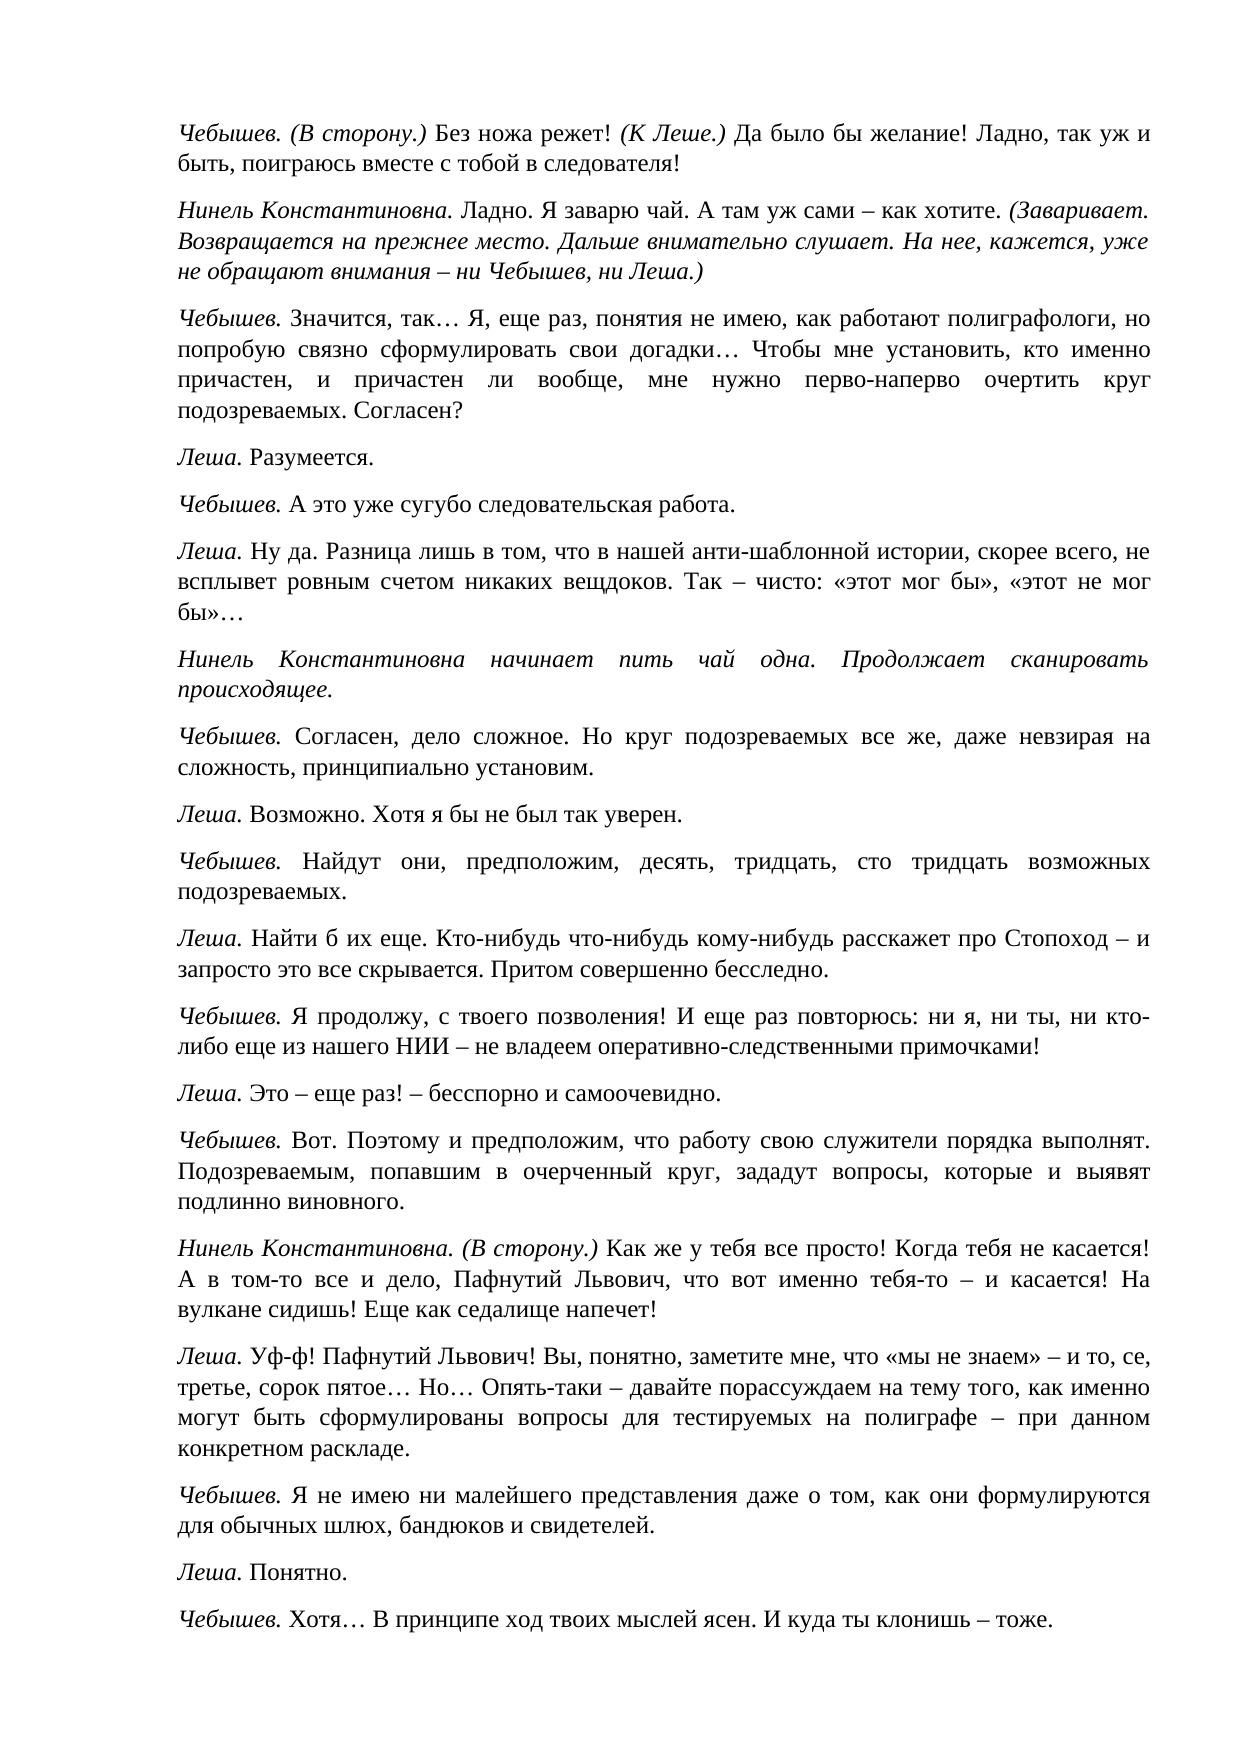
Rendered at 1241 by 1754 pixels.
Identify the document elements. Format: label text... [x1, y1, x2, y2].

text Чебышев. Значится, так… Я, еще раз, понятия не имею, как работают полиграфологи, но попробую связно сформулировать свои догадки… Чтобы мне установить, кто именно причастен, и причастен ли вообще, мне нужно перво-наперво очертить круг подозреваемых. Согласен? [177, 303, 1152, 423]
text Чебышев. Найдут они, предположим, десять, тридцать, сто тридцать возможных подозреваемых. [177, 846, 1152, 905]
text Чебышев. Вот. Поэтому и предположим, что работу свою служители порядка выполнят. Подозреваемым, попавшим в очерченный круг, зададут вопросы, которые и выявят подлинно виновного. [177, 1126, 1152, 1215]
text Нинель Константиновна начинает пить чай одна. Продолжает сканировать происходящее. [177, 644, 1152, 703]
text Леша. Уф-ф! Пафнутий Львович! Вы, понятно, заметите мне, что «мы не знаем» – и то, се, третье, сорок пятое… Но… Опять-таки – давайте порассуждаем на тему того, как именно могут быть сформулированы вопросы для тестируемых на полиграфе – при данном конкретном раскладе. [177, 1341, 1152, 1461]
text Леша. Ну да. Разница лишь в том, что в нашей анти-шаблонной истории, скорее всего, не всплывет ровным счетом никаких вещдоков. Так – чисто: «этот мог бы», «этот не мог бы»… [177, 536, 1152, 626]
text Чебышев. Согласен, дело сложное. Но круг подозреваемых все же, даже невзирая на сложность, принципиально установим. [177, 721, 1152, 781]
text Нинель Константиновна. Ладно. Я заварю чай. А там уж сами – как хотите. (Заваривает. Возвращается на прежнее место. Дальше внимательно слушает. На нее, кажется, уже не обращают внимания – ни Чебышев, ни Леша.) [177, 196, 1152, 285]
text Леша. Найти б их еще. Кто-нибудь что-нибудь кому-нибудь расскажет про Стопоход – и запросто это все скрывается. Притом совершенно бесследно. [177, 923, 1152, 983]
text Леша. Это – еще раз! – бесспорно и самоочевидно. [177, 1078, 1152, 1107]
text Чебышев. (В сторону.) Без ножа режет! (К Леше.) Да было бы желание! Ладно, так уж и быть, поиграюсь вместе с тобой в следователя! [177, 118, 1152, 177]
text Леша. Возможно. Хотя я бы не был так уверен. [177, 799, 1152, 828]
text Чебышев. А это уже сугубо следовательская работа. [177, 489, 1152, 518]
text Леша. Понятно. [177, 1557, 1152, 1586]
text Нинель Константиновна. (В сторону.) Как же у тебя все просто! Когда тебя не касается! А в том-то все и дело, Пафнутий Львович, что вот именно тебя-то – и касается! На вулкане сидишь! Еще как седалище напечет! [177, 1233, 1152, 1323]
text Леша. Разумеется. [177, 442, 1152, 471]
text Чебышев. Я не имею ни малейшего представления даже о том, как они формулируются для обычных шлюх, бандюков и свидетелей. [177, 1480, 1152, 1539]
text Чебышев. Я продолжу, с твоего позволения! И еще раз повторюсь: ни я, ни ты, ни кто-либо еще из нашего НИИ – не владеем оперативно-следственными примочками! [177, 1001, 1152, 1060]
text Чебышев. Хотя… В принципе ход твоих мыслей ясен. И куда ты клонишь – тоже. [177, 1604, 1152, 1633]
